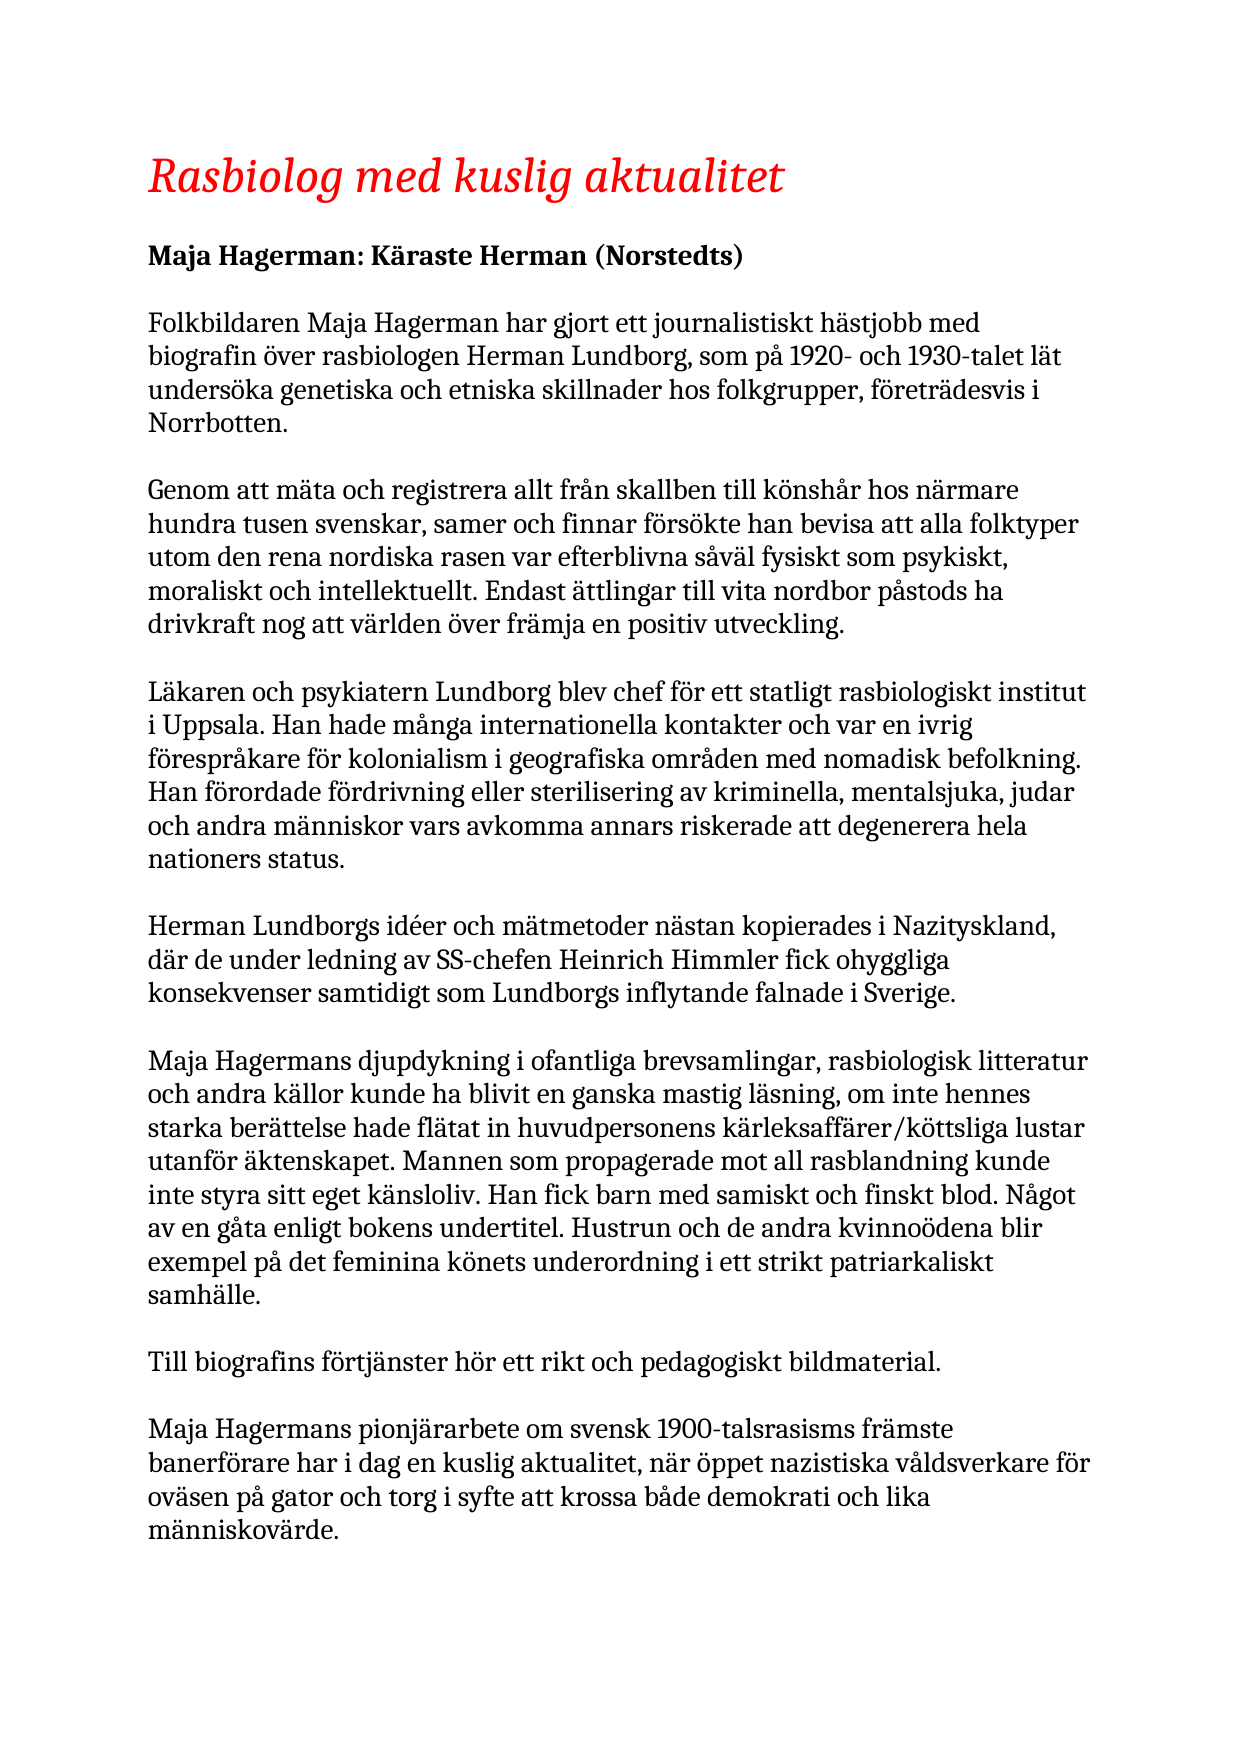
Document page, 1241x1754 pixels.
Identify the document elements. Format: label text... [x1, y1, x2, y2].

text Maja Hagermans pionjärarbete om svensk 1900-talsrasisms främste banerförare har i dag en kuslig aktualitet, när öppet nazistiska våldsverkare för oväsen på gator och torg i syfte att krossa både demokrati och lika människovärde. [148, 1413, 1093, 1547]
text Genom att mäta och registrera allt från skallben till könshår hos närmare hundra tusen svenskar, samer och finnar försökte han bevisa att alla folktyper utom den rena nordiska rasen var efterblivna såväl fysiskt som psykiskt, moraliskt och intellektuellt. Endast ättlingar till vita nordbor påstods ha drivkraft nog att världen över främja en positiv utveckling. [148, 473, 1093, 641]
text Rasbiolog med kuslig aktualitet [148, 148, 1093, 205]
text Folkbildaren Maja Hagerman har gjort ett journalistiskt hästjobb med biografin över rasbiologen Herman Lundborg, som på 1920- och 1930-talet lät undersöka genetiska och etniska skillnader hos folkgrupper, företrädesvis i Norrbotten. [148, 306, 1093, 440]
text Maja Hagerman: Käraste Herman (Norstedts) [148, 239, 1093, 272]
text Läkaren och psykiatern Lundborg blev chef för ett statligt rasbiologiskt institut i Uppsala. Han hade många internationella kontakter och var en ivrig förespråkare för kolonialism i geografiska områden med nomadisk befolkning. Han förordade fördrivning eller sterilisering av kriminella, mentalsjuka, judar och andra människor vars avkomma annars riskerade att degenerera hela nationers status. [148, 675, 1093, 876]
text Till biografins förtjänster hör ett rikt och pedagogiskt bildmaterial. [148, 1346, 1093, 1379]
text Maja Hagermans djupdykning i ofantliga brevsamlingar, rasbiologisk litteratur och andra källor kunde ha blivit en ganska mastig läsning, om inte hennes starka berättelse hade flätat in huvudpersonens kärleksaffärer/köttsliga lustar utanför äktenskapet. Mannen som propagerade mot all rasblandning kunde inte styra sitt eget känsloliv. Han fick barn med samiskt och finskt blod. Något av en gåta enligt bokens undertitel. Hustrun och de andra kvinnoödena blir exempel på det feminina könets underordning i ett strikt patriarkaliskt samhälle. [148, 1044, 1093, 1312]
text Herman Lundborgs idéer och mätmetoder nästan kopierades i Nazityskland, där de under ledning av SS-chefen Heinrich Himmler fick ohyggliga konsekvenser samtidigt som Lundborgs inflytande falnade i Sverige. [148, 909, 1093, 1010]
